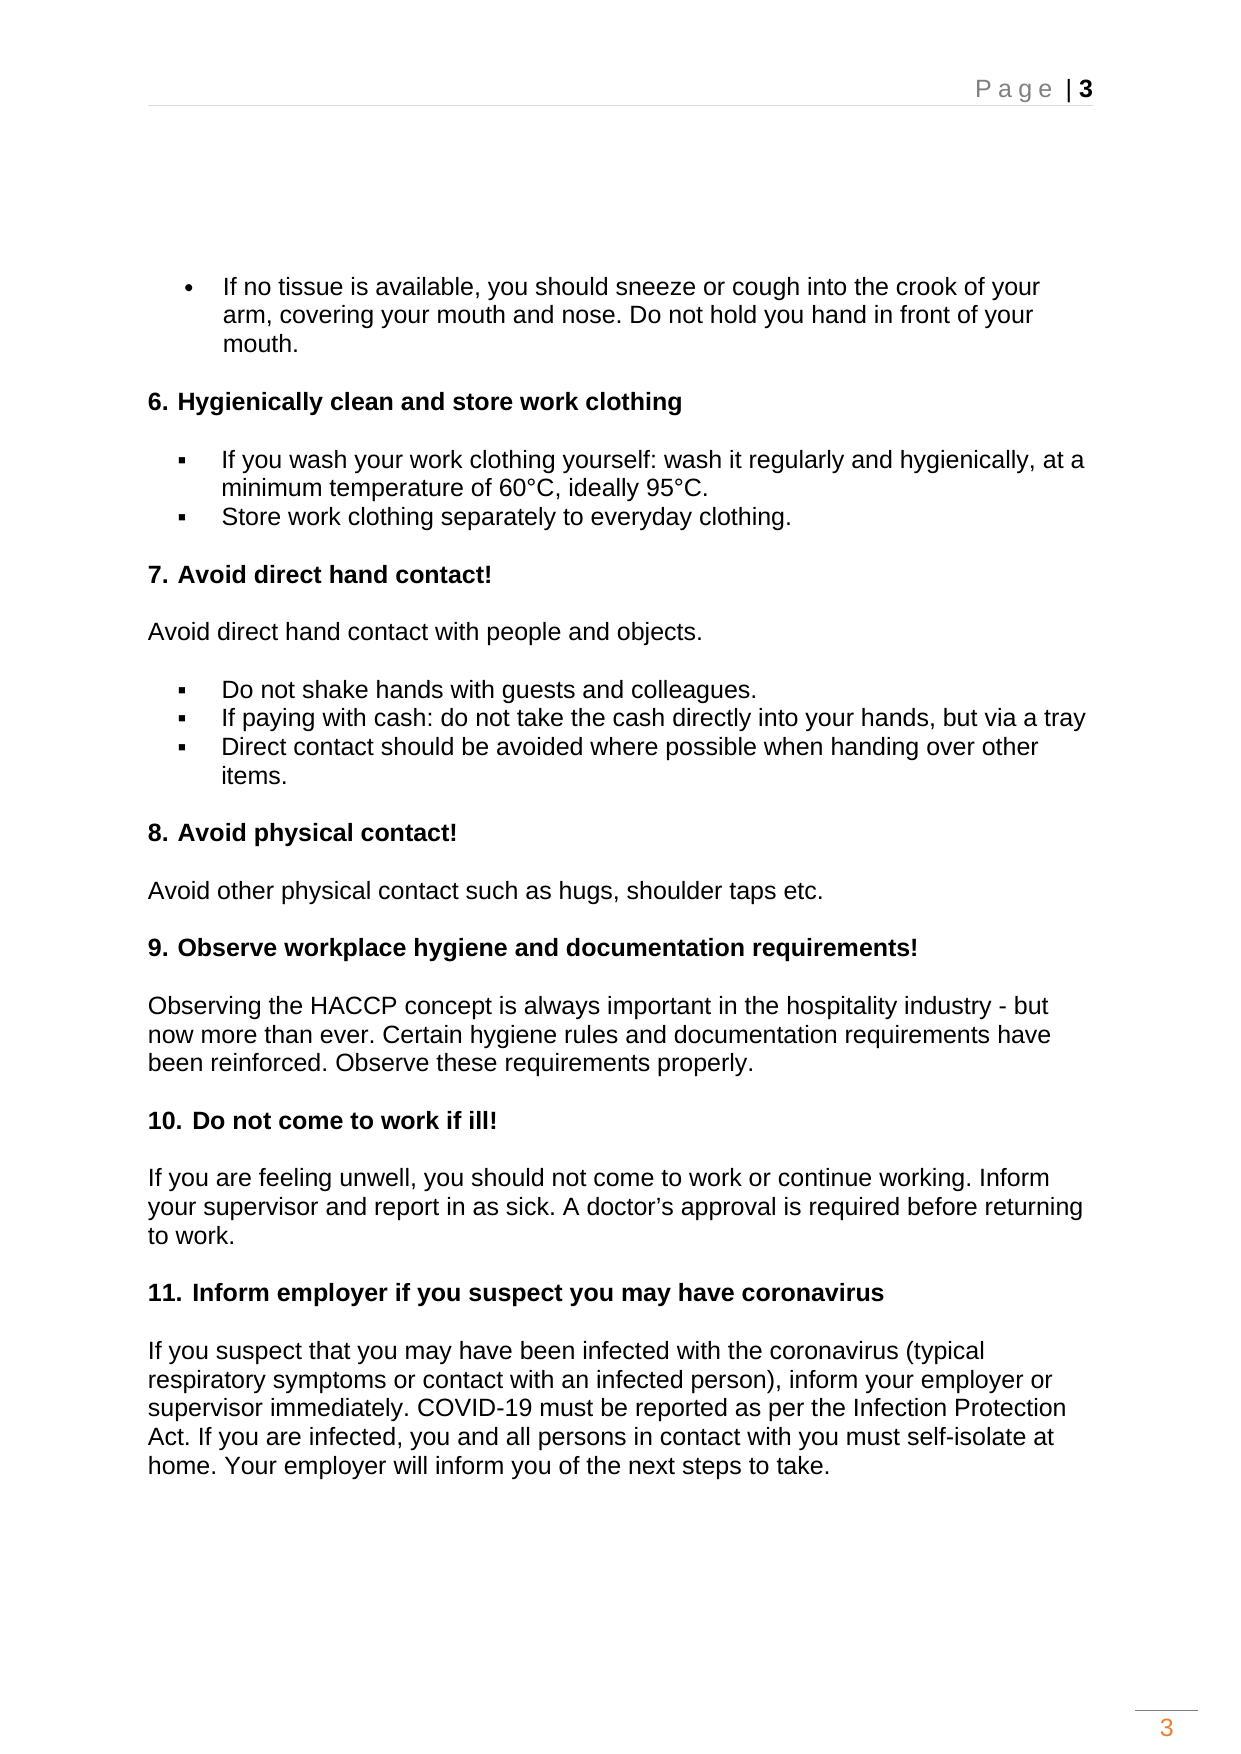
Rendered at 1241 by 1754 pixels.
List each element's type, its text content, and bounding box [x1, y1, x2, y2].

list Observe workplace hygiene and documentation requirements! [148, 933, 1093, 962]
text ▪ Direct contact should be avoided where possible when handing over other items. [177, 732, 1093, 789]
list Inform employer if you suspect you may have coronavirus [148, 1278, 1093, 1307]
text ▪ Store work clothing separately to everyday clothing. [177, 502, 1093, 531]
text ▪ If paying with cash: do not take the cash directly into your hands, but via a tray [177, 703, 1093, 732]
list Do not come to work if ill! [148, 1106, 1093, 1134]
text ▪ If you wash your work clothing yourself: wash it regularly and hygienically, at a minimum temperature of 60°C, ideally 95°C. [177, 444, 1093, 502]
text Avoid other physical contact such as hugs, shoulder taps etc. [148, 876, 1093, 904]
list Avoid physical contact! [148, 818, 1093, 847]
text If you are feeling unwell, you should not come to work or continue working. Inform your supervisor and report in as sick. A doctor’s approval is required before returning to work. [148, 1163, 1093, 1249]
text ▪ Do not shake hands with guests and colleagues. [148, 674, 1093, 703]
text Avoid direct hand contact with people and objects. [148, 617, 1093, 646]
text If you suspect that you may have been infected with the coronavirus (typical respiratory symptoms or contact with an infected person), inform your employer or supervisor immediately. COVID-19 must be reported as per the Infection Protection Act. If you are infected, you and all persons in contact with you must self-isolate at home. Your employer will inform you of the next steps to take. [148, 1336, 1093, 1479]
list Hygienically clean and store work clothing [148, 387, 1093, 416]
list Avoid direct hand contact! [148, 559, 1093, 588]
text Observing the HACCP concept is always important in the hospitality industry - but now more than ever. Certain hygiene rules and documentation requirements have been reinforced. Observe these requirements properly. [148, 991, 1093, 1077]
list If no tissue is available, you should sneeze or cough into the crook of your arm, covering your mouth and nose. Do not hold you hand in front of your mouth. [185, 272, 1093, 358]
